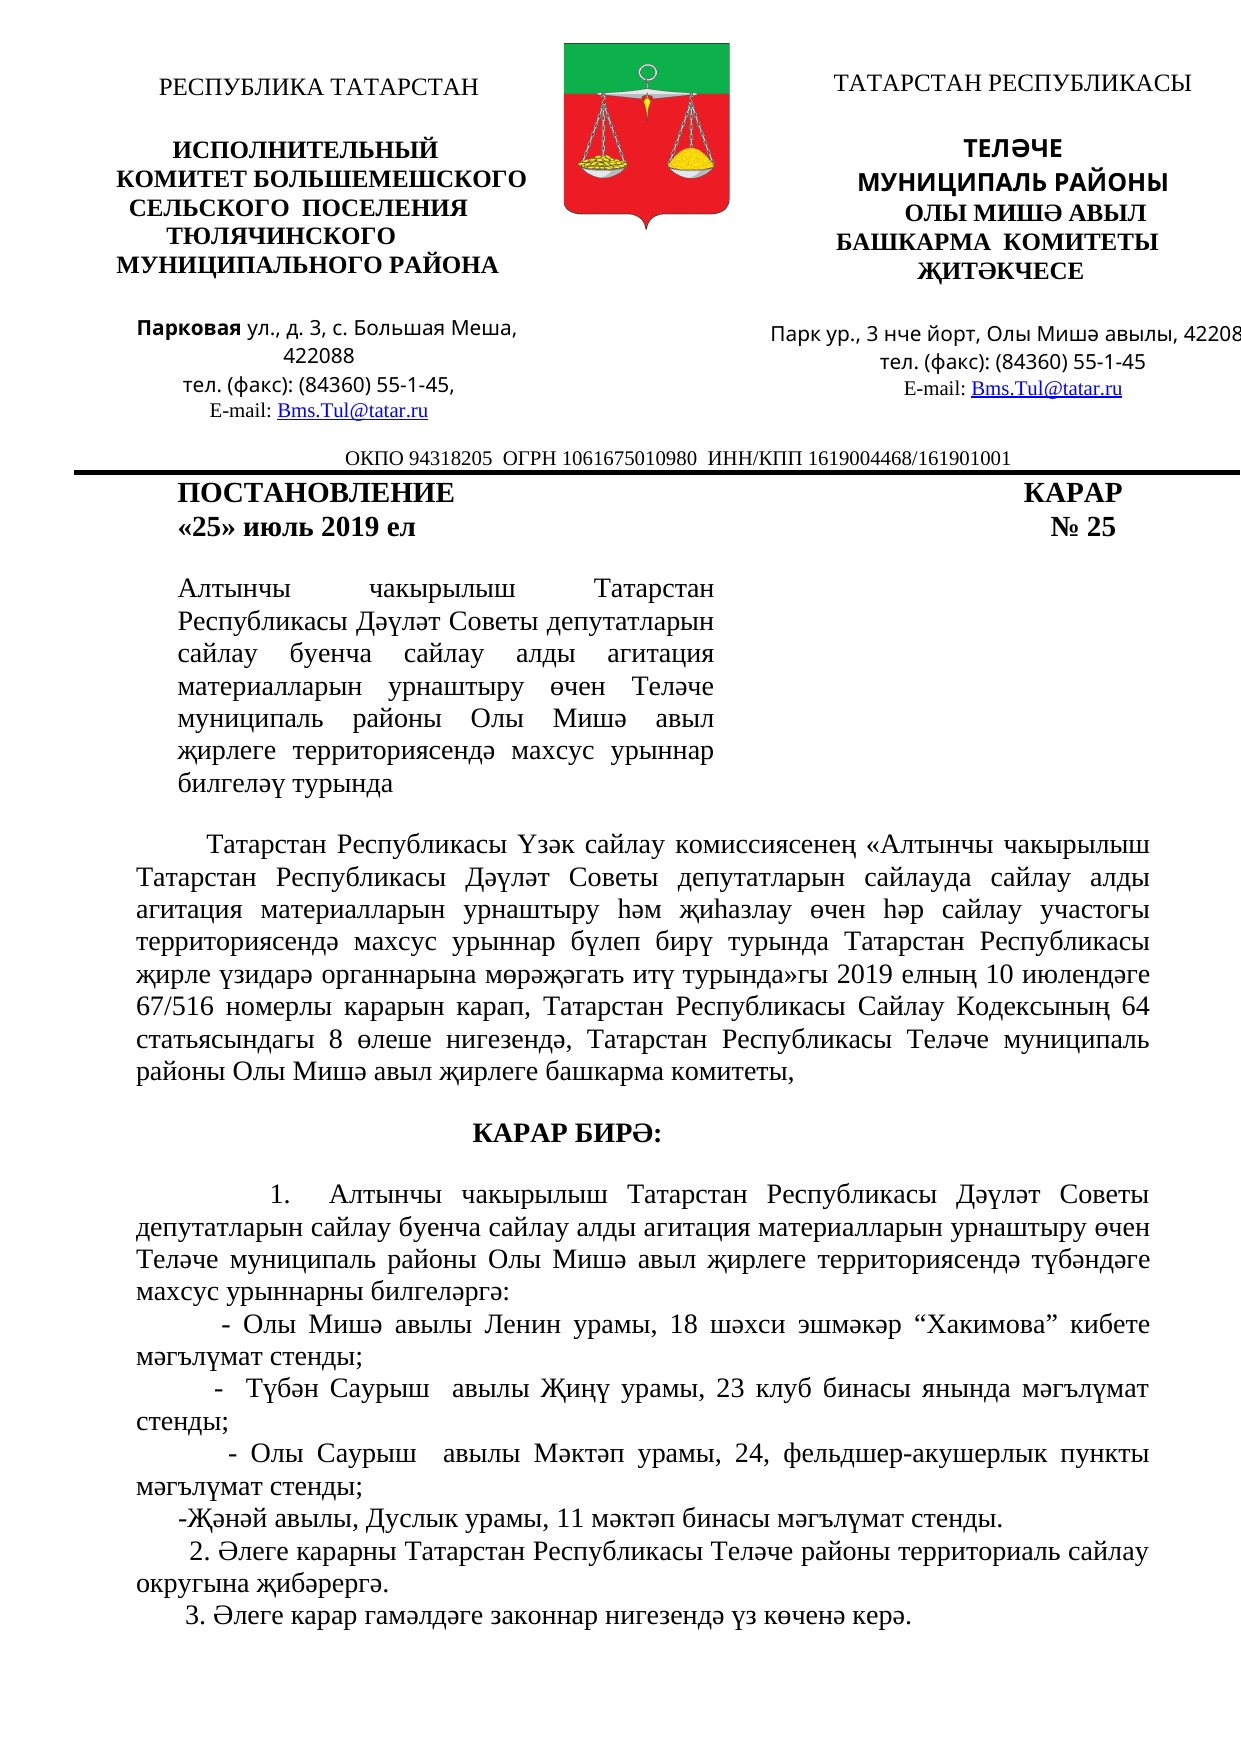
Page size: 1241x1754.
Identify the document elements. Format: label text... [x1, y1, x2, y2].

text ПОСТАНОВЛЕНИЕ КАРАР [177, 475, 1152, 509]
text «25» июль 2019 ел № 25 [177, 509, 1152, 542]
text - Олы Мишә авылы Ленин урамы, 18 шәхси эшмәкәр “Хакимова” кибете мәгълүмат стенды; [136, 1307, 1152, 1372]
text -Җәнәй авылы, Дуслык урамы, 11 мәктәп бинасы мәгълүмат стенды. [136, 1501, 1152, 1533]
table_header [564, 15, 743, 422]
text 2. Әлеге карарны Татарстан Республикасы Теләче районы территориаль сайлау округына җибәрергә. [136, 1533, 1152, 1598]
text - Олы Саурыш авылы Мәктәп урамы, 24, фельдшер-акушерлык пункты мәгълүмат стенды; [136, 1436, 1152, 1501]
text 1. Алтынчы чакырылыш Татарстан Республикасы Дәүләт Советы депутатларын сайлау буенча сайлау алды агитация материалларын урнаштыру өчен Теләче муниципаль районы Олы Мишә авыл җирлеге территориясендә түбәндәге махсус урыннарны билгеләргә: [136, 1177, 1152, 1307]
table_cell ОКПО 94318205 ОГРН 1061675010980 ИНН/КПП 1619004468/161901001 [74, 422, 1240, 470]
table_header ТАТАРСТАН РЕСПУБЛИКАСЫ ТЕЛӘЧЕ МУНИЦИПАЛЬ РАЙОНЫ ОЛЫ МИШӘ АВЫЛ БАШКАРМА КОМИТЕТЫ ҖИТӘКЧЕСЕ Парк ур., 3 нче йорт, Олы Мишә авылы, 422088 тел. (факс): (84360) 55-1-45 E-mail: Bms.Tul@tatar.ru [743, 15, 1240, 422]
text - Түбән Саурыш авылы Җиңү урамы, 23 клуб бинасы янында мәгълүмат стенды; [136, 1372, 1152, 1436]
text Татарстан Республикасы Үзәк сайлау комиссиясенең «Алтынчы чакырылыш Татарстан Республикасы Дәүләт Советы депутатларын сайлауда сайлау алды агитация материалларын урнаштыру һәм җиһазлау өчен һәр сайлау участогы территориясендә махсус урыннар бүлеп бирү турында Татарстан Республикасы җирле үзидарә органнарына мөрәҗәгать итү турында»гы 2019 елның 10 июлендәге 67/516 номерлы карарын карап, Татарстан Республикасы Сайлау Кодексының 64 статьясындагы 8 өлеше нигезендә, Татарстан Республикасы Теләче муниципаль районы Олы Мишә авыл җирлеге башкарма комитеты, [136, 827, 1152, 1086]
picture [563, 43, 730, 230]
table_header РЕСПУБЛИКА ТАТАРСТАН ИСПОЛНИТЕЛЬНЫЙ КОМИТЕТ БОЛЬШЕМЕШСКОГО СЕЛЬСКОГО ПОСЕЛЕНИЯ ТЮЛЯЧИНСКОГО МУНИЦИПАЛЬНОГО РАЙОНА Парковая ул., д. 3, с. Большая Меша, 422088 тел. (факс): (84360) 55-1-45, E-mail: Bms.Tul@tatar.ru [74, 15, 564, 422]
text Алтынчы чакырылыш Татарстан Республикасы Дәүләт Советы депутатларын сайлау буенча сайлау алды агитация материалларын урнаштыру өчен Теләче муниципаль районы Олы Мишә авыл җирлеге территориясендә махсус урыннар билгеләү турында [177, 571, 715, 798]
text 3. Әлеге карар гамәлдәге законнар нигезендә үз көченә керә. [136, 1598, 1152, 1631]
text КАРАР БИРӘ: [136, 1116, 1152, 1148]
